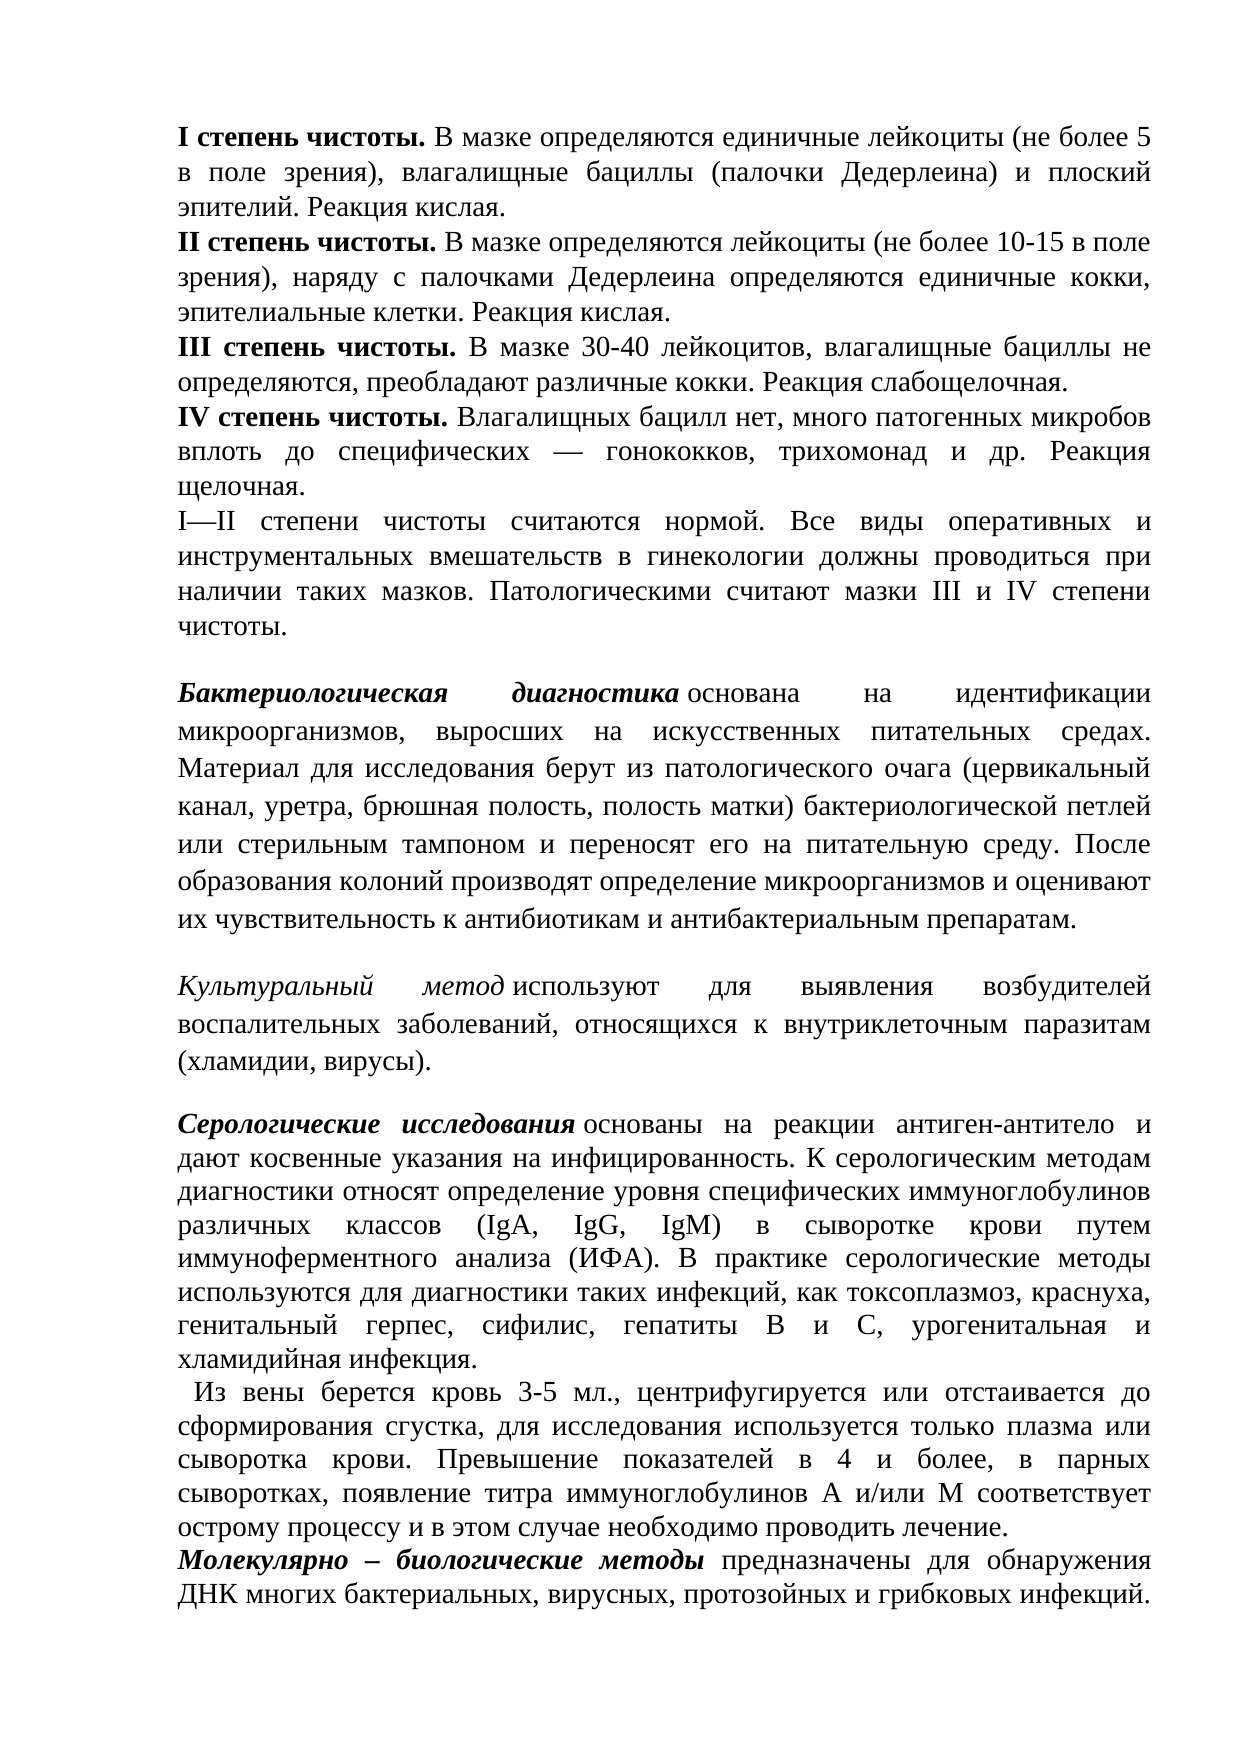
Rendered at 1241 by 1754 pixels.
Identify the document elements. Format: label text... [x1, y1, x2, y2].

text II степень чистоты. В мазке определяются лейкоциты (не более 10-15 в поле зрения), наряду с палочками Дедерлеина определяются единичные кокки, эпителиальные клетки. Реакция кислая. [177, 223, 1152, 327]
text Серологические исследования основаны на реакции антиген-антитело и дают косвенные указания на инфицированность. К серологическим методам диагностики относят определение уровня специфических иммуноглобулинов различных классов (IgA, IgG, IgM) в сыворотке крови путем иммуноферментного анализа (ИФА). В практике серологические методы используются для диагностики таких инфекций, как токсоплазмоз, краснуха, генитальный герпес, сифилис, гепатиты B и C, урогенитальная и хламидийная инфекция. [177, 1106, 1152, 1374]
text I степень чистоты. В мазке определяются единичные лейкоциты (не более 5 в поле зрения), влагалищные бациллы (палочки Дедерлеина) и плоский эпителий. Реакция кислая. [177, 118, 1152, 223]
text Бактериологическая диагностика основана на идентификации микроорганизмов, выросших на искусственных питательных средах. Материал для исследования берут из патологического очага (цервикальный канал, уретра, брюшная полость, полость матки) бактериологической петлей или стерильным тампоном и переносят его на питательную среду. После образования колоний производят определение микроорганизмов и оценивают их чувствительность к антибиотикам и антибактериальным препаратам. [177, 671, 1152, 935]
text IV степень чистоты. Влагалищных бацилл нет, много патогенных микробов вплоть до специфических — гонококков, трихомонад и др. Реакция щелочная. [177, 397, 1152, 502]
text I—II степени чистоты считаются нормой. Все виды оперативных и инструментальных вмешательств в гинекологии должны проводиться при наличии таких мазков. Патологическими считают мазки III и IV степени чистоты. [177, 502, 1152, 642]
text Из вены берется кровь 3-5 мл., центрифугируется или отстаивается до сформирования сгустка, для исследования используется только плазма или сыворотка крови. Превышение показателей в 4 и более, в парных сыворотках, появление титра иммуноглобулинов А и/или М соответствует острому процессу и в этом случае необходимо проводить лечение. [177, 1374, 1152, 1542]
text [177, 1542, 1152, 1609]
text Культуральный метод используют для выявления возбудителей воспалительных заболеваний, относящихся к внутриклеточным паразитам (хламидии, вирусы). [177, 964, 1152, 1077]
text III степень чистоты. В мазке 30-40 лейкоцитов, влагалищные бациллы не определяются, преобладают различные кокки. Реакция слабощелочная. [177, 327, 1152, 397]
